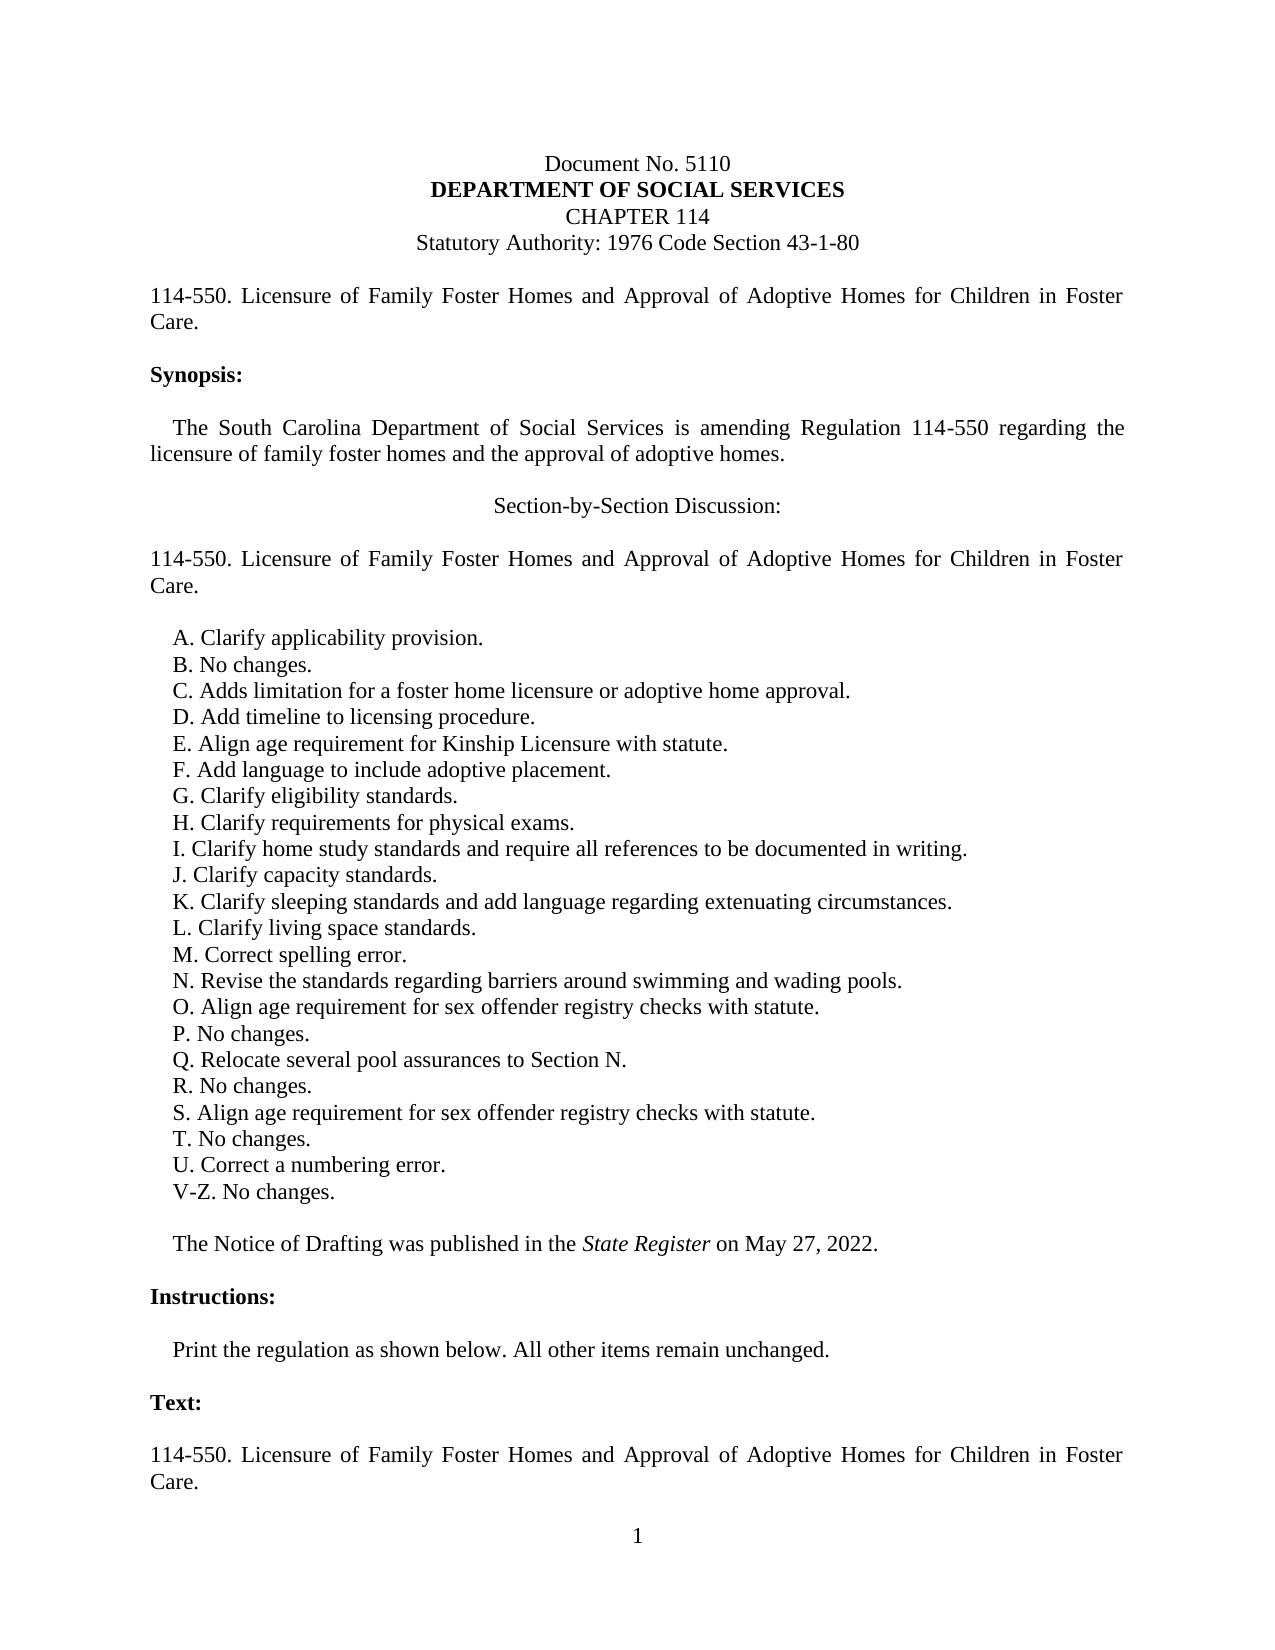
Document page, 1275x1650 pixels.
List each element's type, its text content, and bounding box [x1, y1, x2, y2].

text R. No changes. [150, 1072, 1125, 1099]
text 114-550. Licensure of Family Foster Homes and Approval of Adoptive Homes for Children in Foster Care. [150, 545, 1125, 598]
text M. Correct spelling error. [150, 941, 1125, 967]
text N. Revise the standards regarding barriers around swimming and wading pools. [150, 967, 1125, 993]
text S. Align age requirement for sex offender registry checks with statute. [150, 1099, 1125, 1125]
text K. Clarify sleeping standards and add language regarding extenuating circumstances. [150, 888, 1125, 914]
text P. No changes. [150, 1020, 1125, 1046]
text T. No changes. [150, 1125, 1125, 1151]
text C. Adds limitation for a foster home licensure or adoptive home approval. [150, 677, 1125, 703]
text Print the regulation as shown below. All other items remain unchanged. [150, 1336, 1125, 1362]
text Statutory Authority: 1976 Code Section 43-1-80 [150, 229, 1125, 255]
text CHAPTER 114 [150, 203, 1125, 229]
text B. No changes. [150, 651, 1125, 677]
text J. Clarify capacity standards. [150, 862, 1125, 888]
text E. Align age requirement for Kinship Licensure with statute. [150, 730, 1125, 756]
text Instructions: [150, 1283, 1125, 1309]
text Q. Relocate several pool assurances to Section N. [150, 1046, 1125, 1072]
text The South Carolina Department of Social Services is amending Regulation 114-550 regarding the licensure of family foster homes and the approval of adoptive homes. [150, 413, 1125, 466]
text D. Add timeline to licensing procedure. [150, 703, 1125, 730]
text A. Clarify applicability provision. [150, 624, 1125, 651]
text F. Add language to include adoptive placement. [150, 756, 1125, 782]
text 114-550. Licensure of Family Foster Homes and Approval of Adoptive Homes for Children in Foster Care. [150, 1441, 1125, 1494]
text Section-by-Section Discussion: [150, 493, 1125, 519]
text Document No. 5110 [150, 150, 1125, 176]
text G. Clarify eligibility standards. [150, 782, 1125, 809]
text Synopsis: [150, 361, 1125, 387]
text H. Clarify requirements for physical exams. [150, 809, 1125, 835]
text Text: [150, 1389, 1125, 1415]
text O. Align age requirement for sex offender registry checks with statute. [150, 993, 1125, 1020]
text U. Correct a numbering error. [150, 1151, 1125, 1178]
text DEPARTMENT OF SOCIAL SERVICES [150, 176, 1125, 203]
text V-Z. No changes. [150, 1178, 1125, 1204]
text I. Clarify home study standards and require all references to be documented in writing. [150, 835, 1125, 862]
text The Notice of Drafting was published in the State Register on May 27, 2022. [150, 1231, 1125, 1257]
text 114-550. Licensure of Family Foster Homes and Approval of Adoptive Homes for Children in Foster Care. [150, 282, 1125, 334]
text L. Clarify living space standards. [150, 914, 1125, 941]
